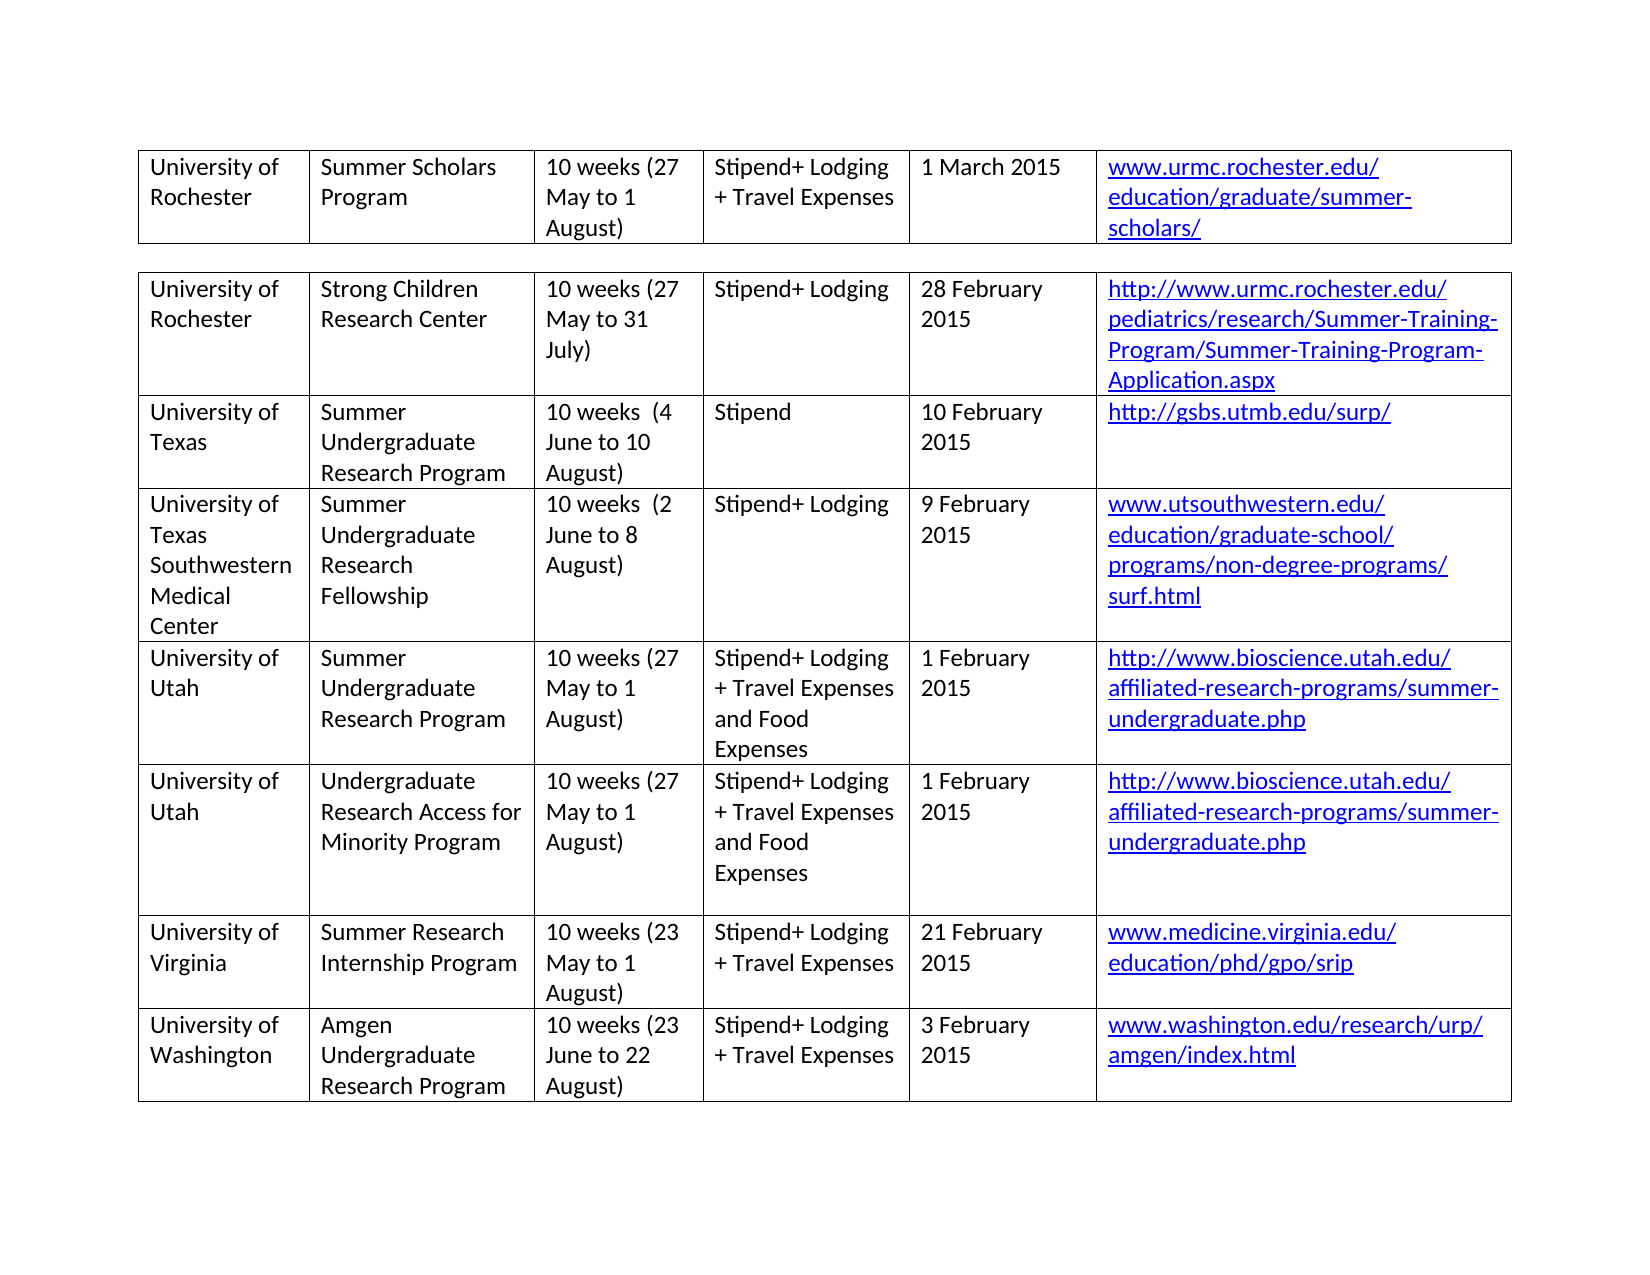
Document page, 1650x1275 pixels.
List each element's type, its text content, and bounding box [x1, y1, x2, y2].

table_cell http://www.bioscience.utah.edu/affiliated-research-programs/summer-undergraduate.php [1097, 765, 1511, 915]
table_cell www.utsouthwestern.edu/education/graduate-school/programs/non-degree-programs/surf.html [1097, 489, 1511, 641]
table_cell 10 weeks (27 May to 1 August) [535, 151, 703, 243]
table_cell 10 weeks (23 May to 1 August) [535, 916, 703, 1008]
table_cell University of Texas Southwestern Medical Center [139, 489, 309, 641]
table_cell www.washington.edu/research/urp/amgen/index.html [1097, 1009, 1511, 1101]
table_cell Summer Undergraduate Research Program [310, 642, 534, 764]
table_cell Summer Undergraduate Research Program [310, 396, 534, 487]
table_header 28 February 2015 [910, 273, 1096, 395]
table_cell Undergraduate Research Access for Minority Program [310, 765, 534, 915]
table_header Strong Children Research Center [310, 273, 534, 395]
table_cell 9 February 2015 [910, 489, 1096, 641]
table_cell www.medicine.virginia.edu/education/phd/gpo/srip [1097, 916, 1511, 1008]
table_cell Stipend+ Lodging + Travel Expenses [704, 1009, 909, 1101]
table_cell Stipend [704, 396, 909, 487]
table_cell University of Texas [139, 396, 309, 487]
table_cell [139, 1009, 309, 1101]
table_cell 10 weeks (27 May to 1 August) [535, 642, 703, 764]
table_cell University of Utah [139, 642, 309, 764]
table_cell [139, 151, 309, 243]
table_cell Stipend+ Lodging + Travel Expenses [704, 916, 909, 1008]
table_cell Summer Undergraduate Research Fellowship [310, 489, 534, 641]
table_cell 1 February 2015 [910, 765, 1096, 915]
table_cell Stipend+ Lodging [704, 489, 909, 641]
table_cell Stipend+ Lodging + Travel Expenses and Food Expenses [704, 765, 909, 915]
table_header 10 weeks (27 May to 31 July) [535, 273, 703, 395]
table_cell University of Utah [139, 765, 309, 915]
table_header http://www.urmc.rochester.edu/pediatrics/research/Summer-Training-Program/Summer-Training-Program-Application.aspx [1097, 273, 1511, 395]
table_cell 10 weeks (4 June to 10 August) [535, 396, 703, 487]
table_cell Amgen Undergraduate Research Program [310, 1009, 534, 1101]
table_cell 1 March 2015 [910, 151, 1096, 243]
table_cell 10 weeks (27 May to 1 August) [535, 765, 703, 915]
table_cell University of Virginia [139, 916, 309, 1008]
table_cell http://gsbs.utmb.edu/surp/ [1097, 396, 1511, 487]
table_cell 10 weeks (23 June to 22 August) [535, 1009, 703, 1101]
table_header Stipend+ Lodging [704, 273, 909, 395]
table_cell Summer Research Internship Program [310, 916, 534, 1008]
table_cell 1 February 2015 [910, 642, 1096, 764]
table_cell 21 February 2015 [910, 916, 1096, 1008]
table_cell 3 February 2015 [910, 1009, 1096, 1101]
table_cell http://www.bioscience.utah.edu/affiliated-research-programs/summer-undergraduate.php [1097, 642, 1511, 764]
table_cell www.urmc.rochester.edu/education/graduate/summer-scholars/ [1097, 151, 1511, 243]
table_header University of Rochester [139, 273, 309, 395]
table_cell 10 weeks (2 June to 8 August) [535, 489, 703, 641]
table_cell Stipend+ Lodging + Travel Expenses [704, 151, 909, 243]
table_cell Stipend+ Lodging + Travel Expenses and Food Expenses [704, 642, 909, 764]
table_cell Summer Scholars Program [310, 151, 534, 243]
table_cell 10 February 2015 [910, 396, 1096, 487]
